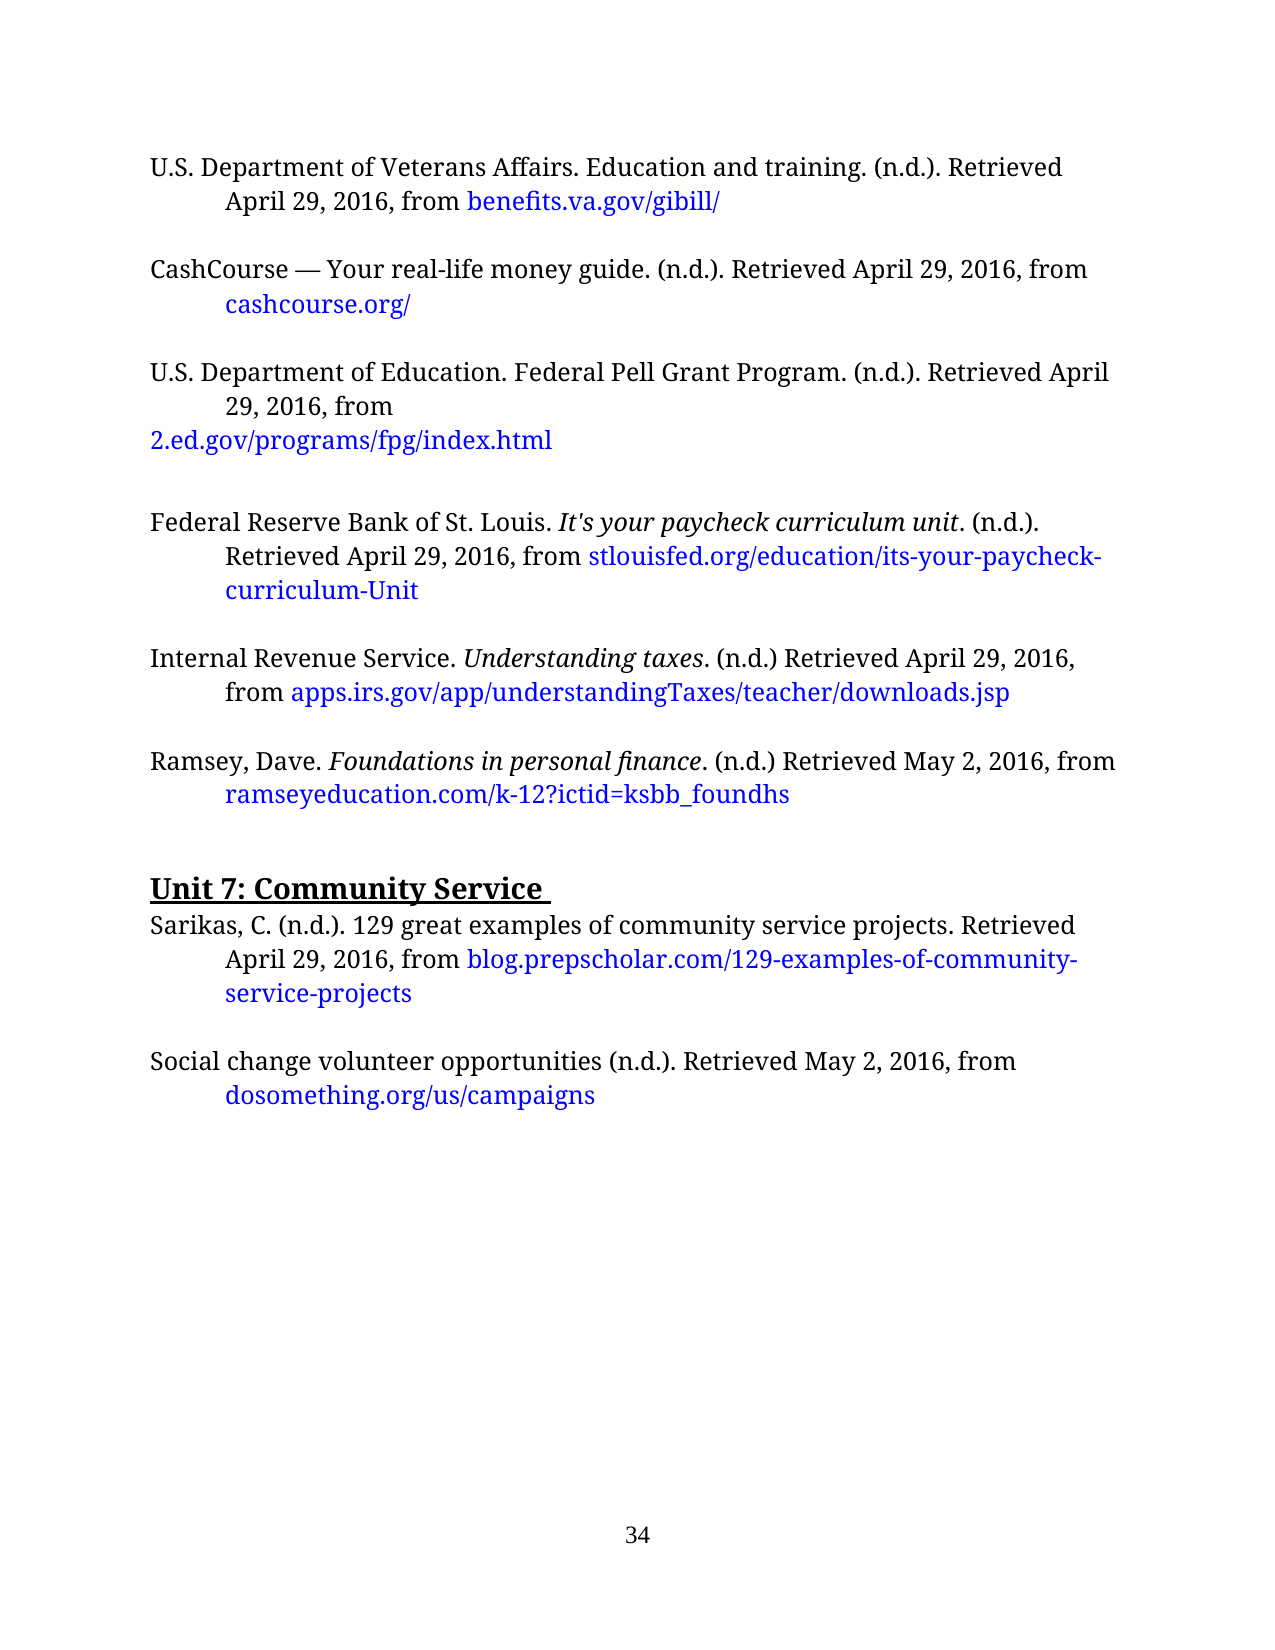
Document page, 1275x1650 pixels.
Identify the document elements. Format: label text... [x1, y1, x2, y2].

text CashCourse — Your real-life money guide. (n.d.). Retrieved April 29, 2016, from cashcourse.org/ [150, 252, 1125, 320]
text Federal Reserve Bank of St. Louis. It's your paycheck curriculum unit. (n.d.). Retrieved April 29, 2016, from stlouisfed.org/education/its-your-paycheck-curriculum-Unit [150, 505, 1125, 607]
text 2.ed.gov/programs/fpg/index.html [150, 422, 1125, 457]
text Ramsey, Dave. Foundations in personal finance. (n.d.) Retrieved May 2, 2016, from ramseyeducation.com/k-12?ictid=ksbb_foundhs [150, 743, 1125, 811]
text U.S. Department of Education. Federal Pell Grant Program. (n.d.). Retrieved April 29, 2016, from [150, 354, 1125, 422]
text Social change volunteer opportunities (n.d.). Retrieved May 2, 2016, from dosomething.org/us/campaigns [150, 1044, 1125, 1112]
text Sarikas, C. (n.d.). 129 great examples of community service projects. Retrieved April 29, 2016, from blog.prepscholar.com/129-examples-of-community-service-projects [150, 908, 1125, 1010]
text Unit 7: Community Service [150, 868, 1125, 908]
text U.S. Department of Veterans Affairs. Education and training. (n.d.). Retrieved April 29, 2016, from benefits.va.gov/gibill/ [150, 150, 1125, 218]
text Internal Revenue Service. Understanding taxes. (n.d.) Retrieved April 29, 2016, from apps.irs.gov/app/understandingTaxes/teacher/downloads.jsp [150, 641, 1125, 709]
